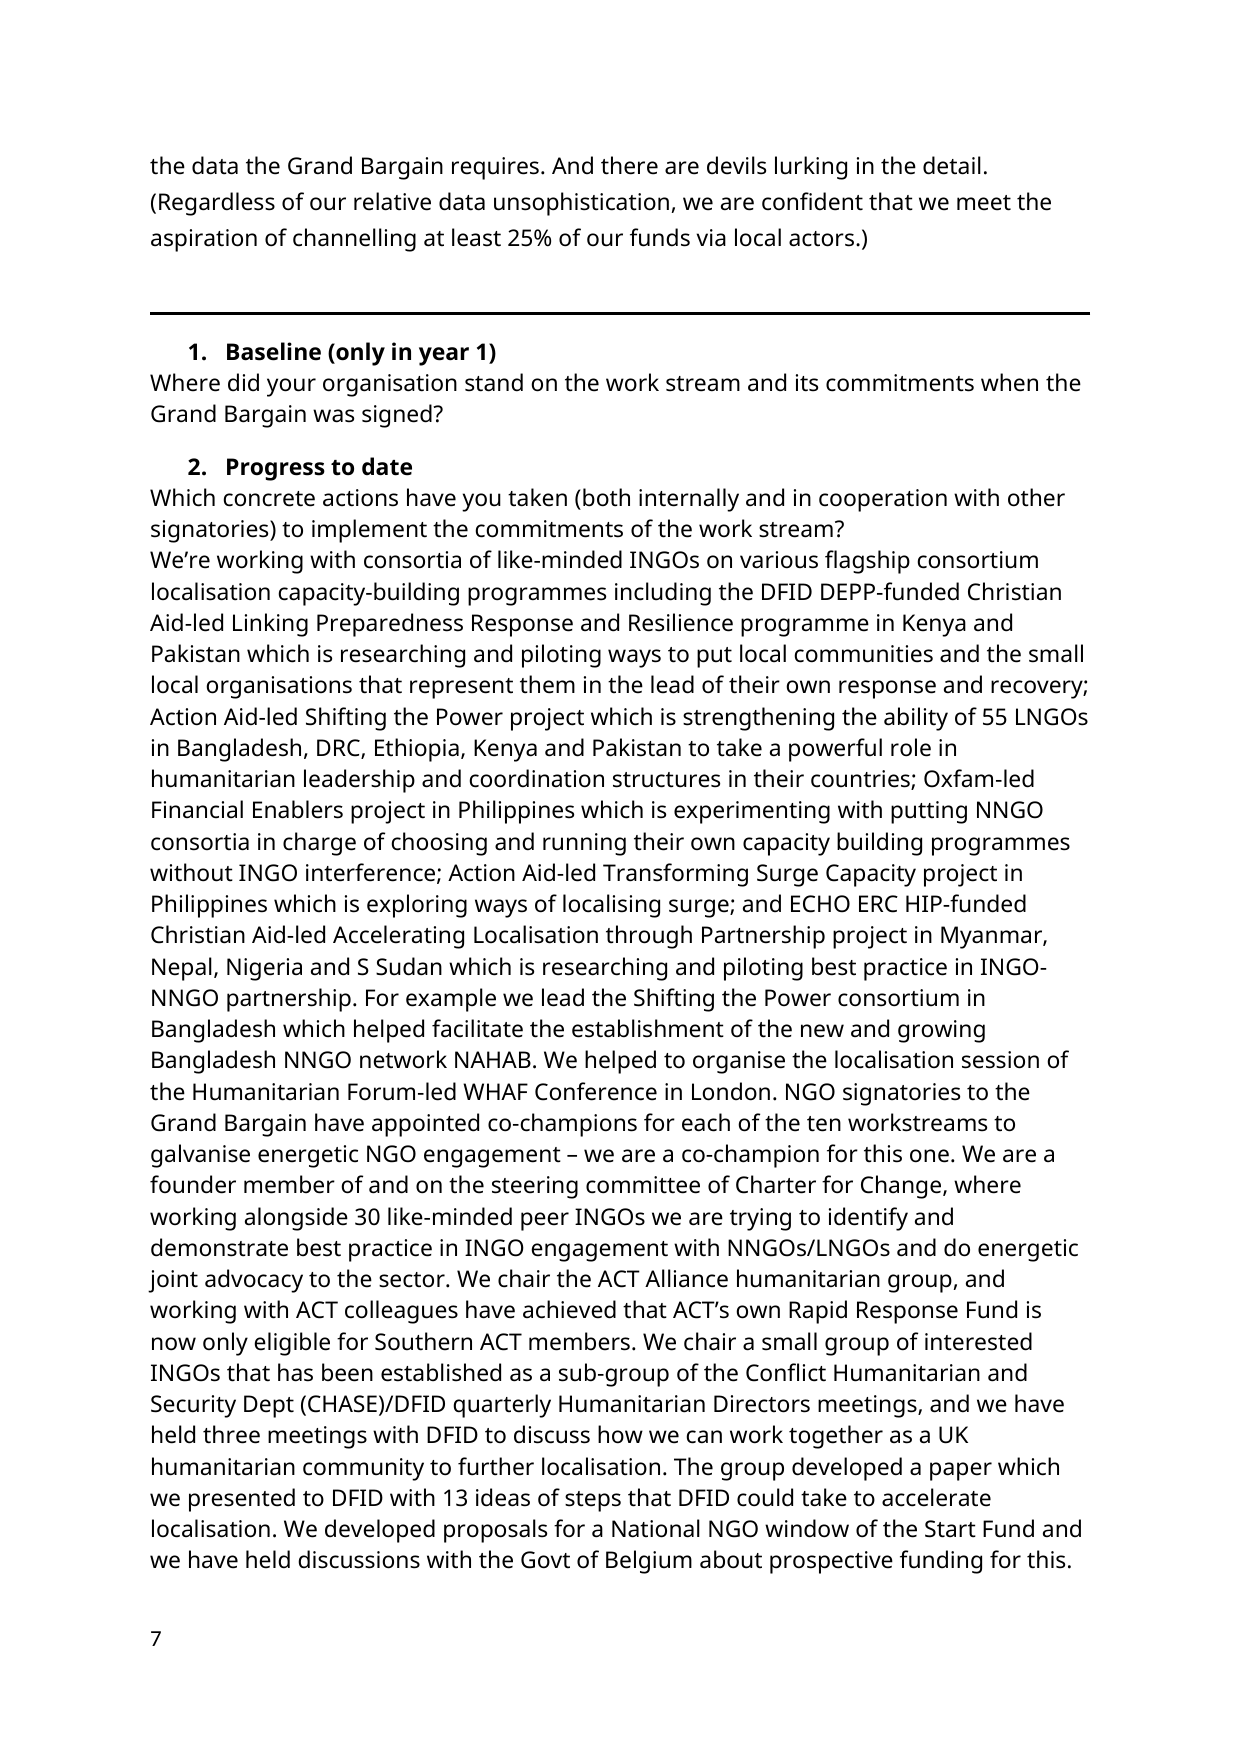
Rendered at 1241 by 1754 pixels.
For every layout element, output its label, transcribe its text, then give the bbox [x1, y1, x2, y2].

subtitle Progress to date [187, 451, 1090, 482]
text We’re working with consortia of like-minded INGOs on various flagship consortium localisation capacity-building programmes including the DFID DEPP-funded Christian Aid-led Linking Preparedness Response and Resilience programme in Kenya and Pakistan which is researching and piloting ways to put local communities and the small local organisations that represent them in the lead of their own response and recovery; Action Aid-led Shifting the Power project which is strengthening the ability of 55 LNGOs in Bangladesh, DRC, Ethiopia, Kenya and Pakistan to take a powerful role in humanitarian leadership and coordination structures in their countries; Oxfam-led Financial Enablers project in Philippines which is experimenting with putting NNGO consortia in charge of choosing and running their own capacity building programmes without INGO interference; Action Aid-led Transforming Surge Capacity project in Philippines which is exploring ways of localising surge; and ECHO ERC HIP-funded Christian Aid-led Accelerating Localisation through Partnership project in Myanmar, Nepal, Nigeria and S Sudan which is researching and piloting best practice in INGO-NNGO partnership. For example we lead the Shifting the Power consortium in Bangladesh which helped facilitate the establishment of the new and growing Bangladesh NNGO network NAHAB. We helped to organise the localisation session of the Humanitarian Forum-led WHAF Conference in London. NGO signatories to the Grand Bargain have appointed co-champions for each of the ten workstreams to galvanise energetic NGO engagement – we are a co-champion for this one. We are a founder member of and on the steering committee of Charter for Change, where working alongside 30 like-minded peer INGOs we are trying to identify and demonstrate best practice in INGO engagement with NNGOs/LNGOs and do energetic joint advocacy to the sector. We chair the ACT Alliance humanitarian group, and working with ACT colleagues have achieved that ACT’s own Rapid Response Fund is now only eligible for Southern ACT members. We chair a small group of interested INGOs that has been established as a sub-group of the Conflict Humanitarian and Security Dept (CHASE)/DFID quarterly Humanitarian Directors meetings, and we have held three meetings with DFID to discuss how we can work together as a UK humanitarian community to further localisation. The group developed a paper which we presented to DFID with 13 ideas of steps that DFID could take to accelerate localisation. We developed proposals for a National NGO window of the Start Fund and we have held discussions with the Govt of Belgium about prospective funding for this. [150, 544, 1090, 1576]
subtitle Baseline (only in year 1) [187, 336, 1090, 367]
text Where did your organisation stand on the work stream and its commitments when the Grand Bargain was signed? [150, 367, 1090, 430]
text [150, 150, 1090, 253]
text Which concrete actions have you taken (both internally and in cooperation with other signatories) to implement the commitments of the work stream? [150, 482, 1090, 544]
